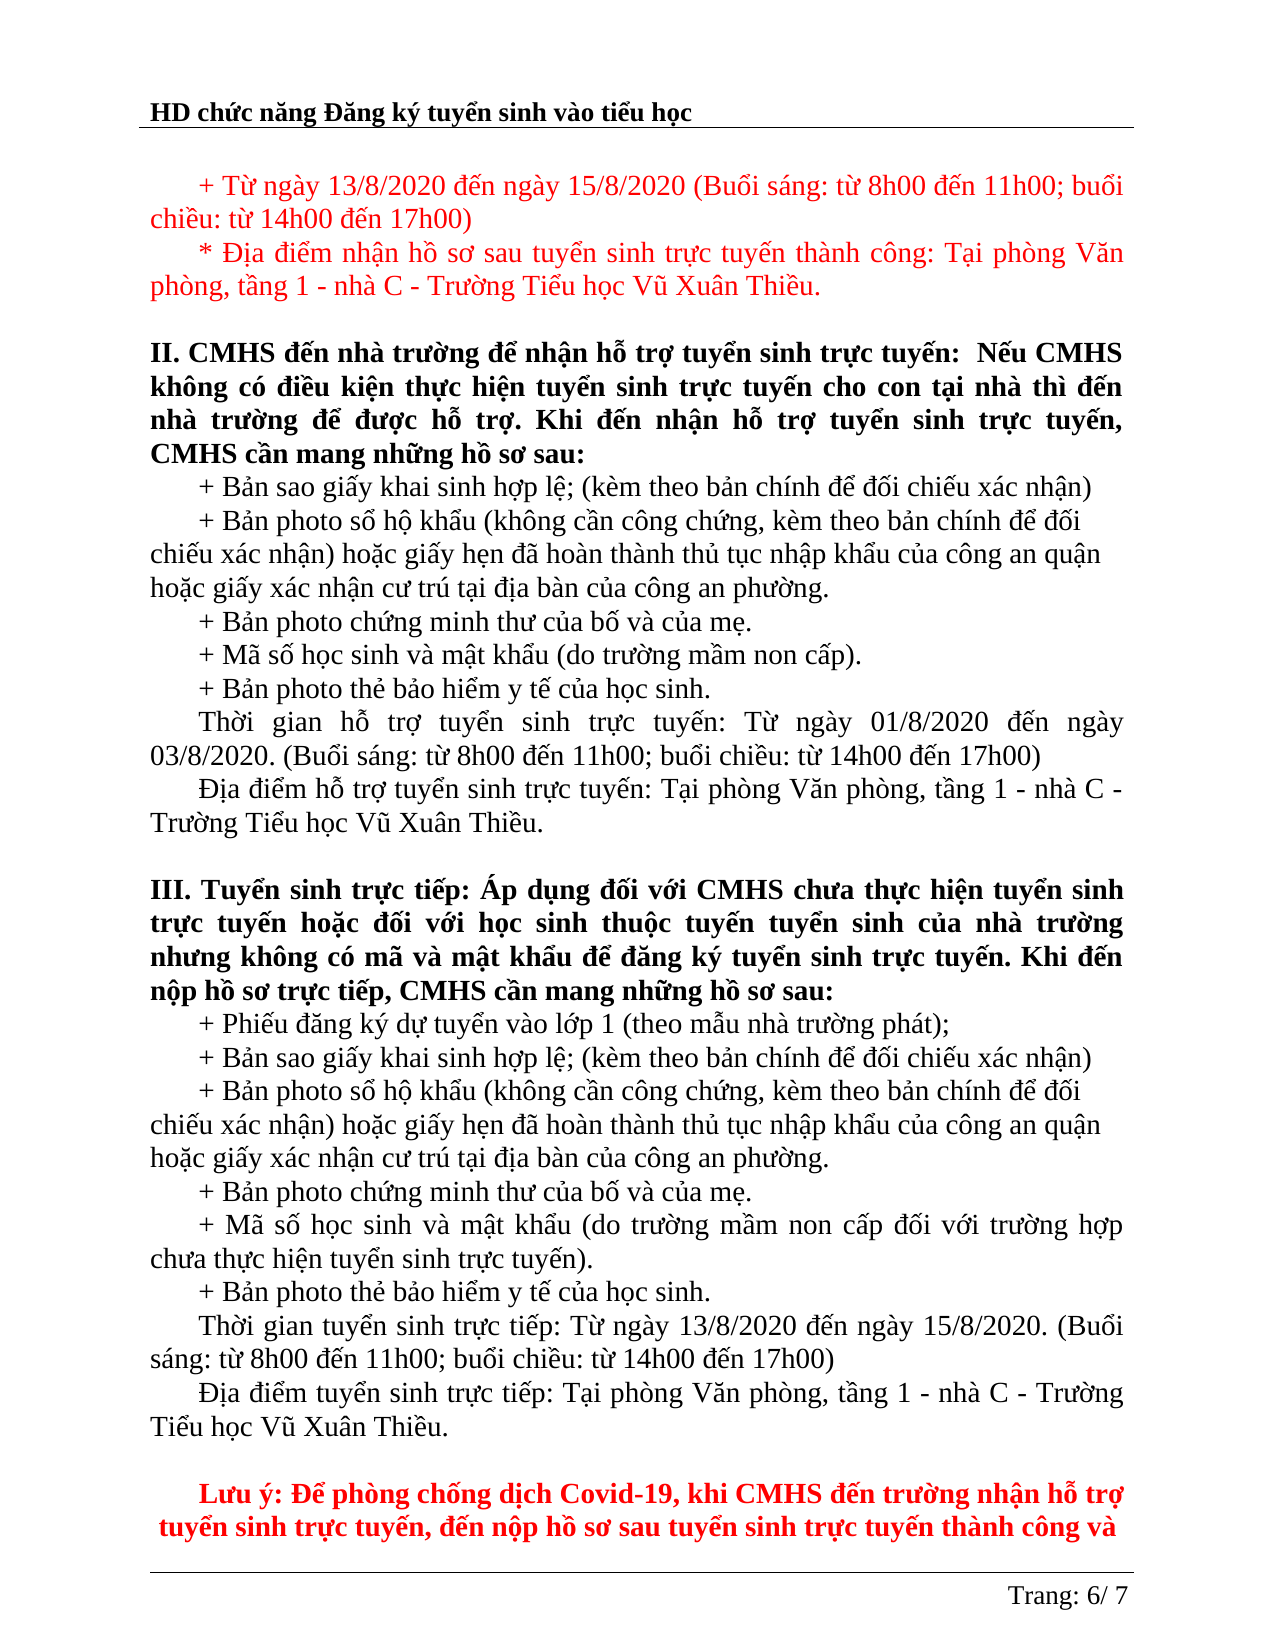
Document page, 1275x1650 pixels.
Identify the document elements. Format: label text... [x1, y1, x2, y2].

text + Bản photo chứng minh thư của bố và của mẹ. [150, 1174, 1125, 1207]
text * Địa điểm nhận hồ sơ sau tuyển sinh trực tuyến thành công: Tại phòng Văn phòng, tầng 1 - nhà C - Trường Tiểu học Vũ Xuân Thiều. [150, 235, 1125, 302]
text Thời gian hỗ trợ tuyển sinh trực tuyến: Từ ngày 01/8/2020 đến ngày 03/8/2020. (Buổi sáng: từ 8h00 đến 11h00; buổi chiều: từ 14h00 đến 17h00) [150, 704, 1125, 771]
text Địa điểm hỗ trợ tuyển sinh trực tuyến: Tại phòng Văn phòng, tầng 1 - nhà C - Trường Tiểu học Vũ Xuân Thiều. [150, 771, 1125, 838]
text II. CMHS đến nhà trường để nhận hỗ trợ tuyển sinh trực tuyến: Nếu CMHS không có điều kiện thực hiện tuyển sinh trực tuyến cho con tại nhà thì đến nhà trường để được hỗ trợ. Khi đến nhận hỗ trợ tuyển sinh trực tuyến, CMHS cần mang những hồ sơ sau: [150, 335, 1125, 469]
text Thời gian tuyển sinh trực tiếp: Từ ngày 13/8/2020 đến ngày 15/8/2020. (Buổi sáng: từ 8h00 đến 11h00; buổi chiều: từ 14h00 đến 17h00) [150, 1308, 1125, 1375]
text + Từ ngày 13/8/2020 đến ngày 15/8/2020 (Buổi sáng: từ 8h00 đến 11h00; buổi chiều: từ 14h00 đến 17h00) [150, 168, 1125, 235]
text + Bản photo chứng minh thư của bố và của mẹ. [150, 604, 1125, 637]
text Địa điểm tuyển sinh trực tiếp: Tại phòng Văn phòng, tầng 1 - nhà C - Trường Tiểu học Vũ Xuân Thiều. [150, 1375, 1125, 1442]
text + Bản sao giấy khai sinh hợp lệ; (kèm theo bản chính để đối chiếu xác nhận) [150, 1040, 1125, 1073]
text + Bản photo thẻ bảo hiểm y tế của học sinh. [150, 671, 1125, 704]
text III. Tuyển sinh trực tiếp: Áp dụng đối với CMHS chưa thực hiện tuyển sinh trực tuyến hoặc đối với học sinh thuộc tuyến tuyển sinh của nhà trường nhưng không có mã và mật khẩu để đăng ký tuyển sinh trực tuyến. Khi đến nộp hồ sơ trực tiếp, CMHS cần mang những hồ sơ sau: [150, 872, 1125, 1006]
text + Phiếu đăng ký dự tuyển vào lớp 1 (theo mẫu nhà trường phát); [150, 1006, 1125, 1040]
text + Mã số học sinh và mật khẩu (do trường mầm non cấp đối với trường hợp chưa thực hiện tuyển sinh trực tuyến). [150, 1207, 1125, 1274]
text + Bản sao giấy khai sinh hợp lệ; (kèm theo bản chính để đối chiếu xác nhận) [150, 469, 1125, 503]
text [150, 1476, 1125, 1543]
text + Bản photo sổ hộ khẩu (không cần công chứng, kèm theo bản chính để đối chiếu xác nhận) hoặc giấy hẹn đã hoàn thành thủ tục nhập khẩu của công an quận hoặc giấy xác nhận cư trú tại địa bàn của công an phường. [150, 1073, 1125, 1174]
text + Bản photo thẻ bảo hiểm y tế của học sinh. [150, 1274, 1125, 1308]
text + Mã số học sinh và mật khẩu (do trường mầm non cấp). [150, 637, 1125, 671]
text + Bản photo sổ hộ khẩu (không cần công chứng, kèm theo bản chính để đối chiếu xác nhận) hoặc giấy hẹn đã hoàn thành thủ tục nhập khẩu của công an quận hoặc giấy xác nhận cư trú tại địa bàn của công an phường. [150, 503, 1125, 604]
